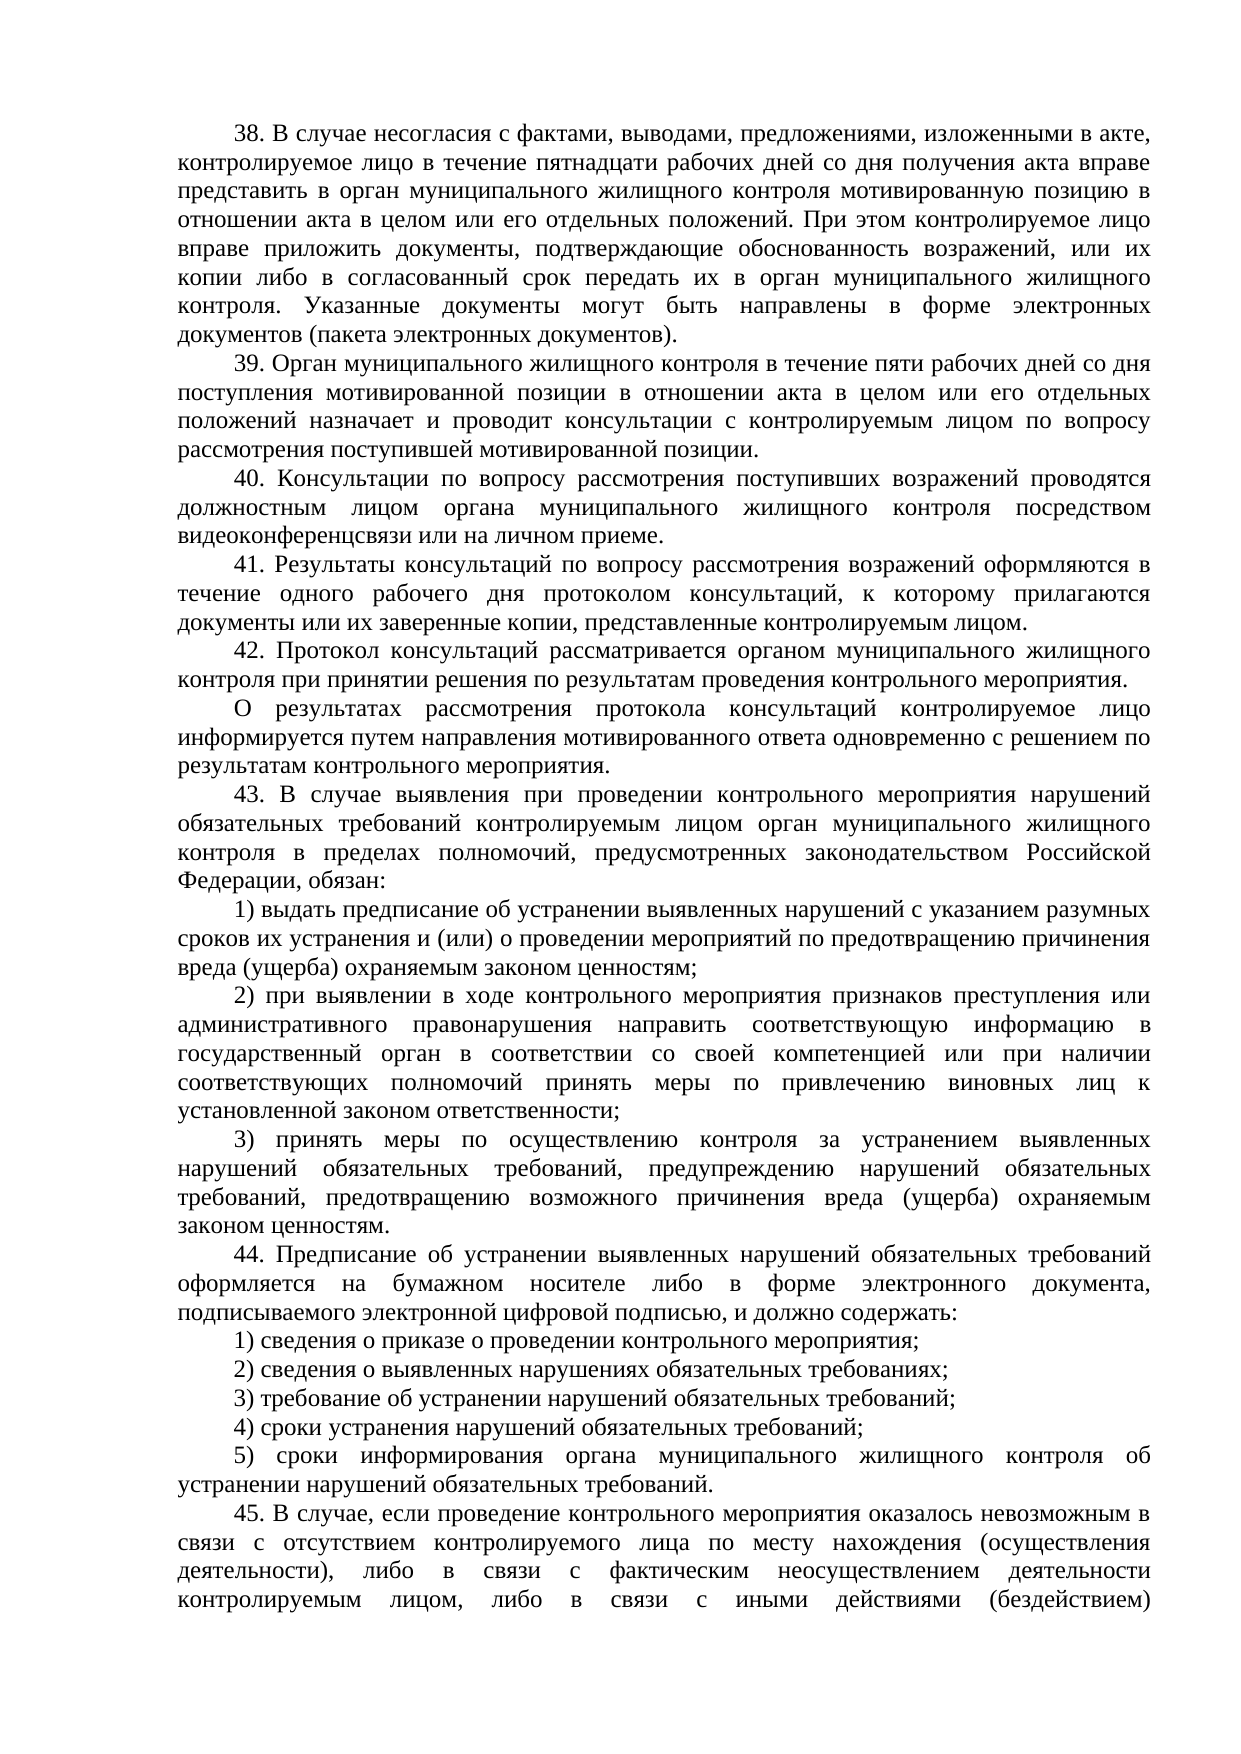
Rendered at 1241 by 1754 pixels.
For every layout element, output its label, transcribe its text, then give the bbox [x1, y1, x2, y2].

text 1) выдать предписание об устранении выявленных нарушений с указанием разумных сроков их устранения и (или) о проведении мероприятий по предотвращению причинения вреда (ущерба) охраняемым законом ценностям; [177, 894, 1152, 981]
text 3) принять меры по осуществлению контроля за устранением выявленных нарушений обязательных требований, предупреждению нарушений обязательных требований, предотвращению возможного причинения вреда (ущерба) охраняемым законом ценностям. [177, 1124, 1152, 1239]
text 5) сроки информирования органа муниципального жилищного контроля об устранении нарушений обязательных требований. [177, 1441, 1152, 1498]
text 44. Предписание об устранении выявленных нарушений обязательных требований оформляется на бумажном носителе либо в форме электронного документа, подписываемого электронной цифровой подписью, и должно содержать: [177, 1239, 1152, 1326]
text 1) сведения о приказе о проведении контрольного мероприятия; [177, 1326, 1152, 1354]
text 40. Консультации по вопросу рассмотрения поступивших возражений проводятся должностным лицом органа муниципального жилищного контроля посредством видеоконференцсвязи или на личном приеме. [177, 463, 1152, 549]
text 39. Орган муниципального жилищного контроля в течение пяти рабочих дней со дня поступления мотивированной позиции в отношении акта в целом или его отдельных положений назначает и проводит консультации с контролируемым лицом по вопросу рассмотрения поступившей мотивированной позиции. [177, 348, 1152, 463]
text 43. В случае выявления при проведении контрольного мероприятия нарушений обязательных требований контролируемым лицом орган муниципального жилищного контроля в пределах полномочий, предусмотренных законодательством Российской Федерации, обязан: [177, 779, 1152, 894]
text 38. В случае несогласия с фактами, выводами, предложениями, изложенными в акте, контролируемое лицо в течение пятнадцати рабочих дней со дня получения акта вправе представить в орган муниципального жилищного контроля мотивированную позицию в отношении акта в целом или его отдельных положений. При этом контролируемое лицо вправе приложить документы, подтверждающие обоснованность возражений, или их копии либо в согласованный срок передать их в орган муниципального жилищного контроля. Указанные документы могут быть направлены в форме электронных документов (пакета электронных документов). [177, 118, 1152, 348]
text 42. Протокол консультаций рассматривается органом муниципального жилищного контроля при принятии решения по результатам проведения контрольного мероприятия. [177, 636, 1152, 693]
text О результатах рассмотрения протокола консультаций контролируемое лицо информируется путем направления мотивированного ответа одновременно с решением по результатам контрольного мероприятия. [177, 693, 1152, 779]
text 2) сведения о выявленных нарушениях обязательных требованиях; [177, 1354, 1152, 1383]
text 41. Результаты консультаций по вопросу рассмотрения возражений оформляются в течение одного рабочего дня протоколом консультаций, к которому прилагаются документы или их заверенные копии, представленные контролируемым лицом. [177, 549, 1152, 636]
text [177, 1498, 1152, 1613]
text 4) сроки устранения нарушений обязательных требований; [177, 1412, 1152, 1441]
text 2) при выявлении в ходе контрольного мероприятия признаков преступления или административного правонарушения направить соответствующую информацию в государственный орган в соответствии со своей компетенцией или при наличии соответствующих полномочий принять меры по привлечению виновных лиц к установленной законом ответственности; [177, 981, 1152, 1124]
text 3) требование об устранении нарушений обязательных требований; [177, 1383, 1152, 1412]
